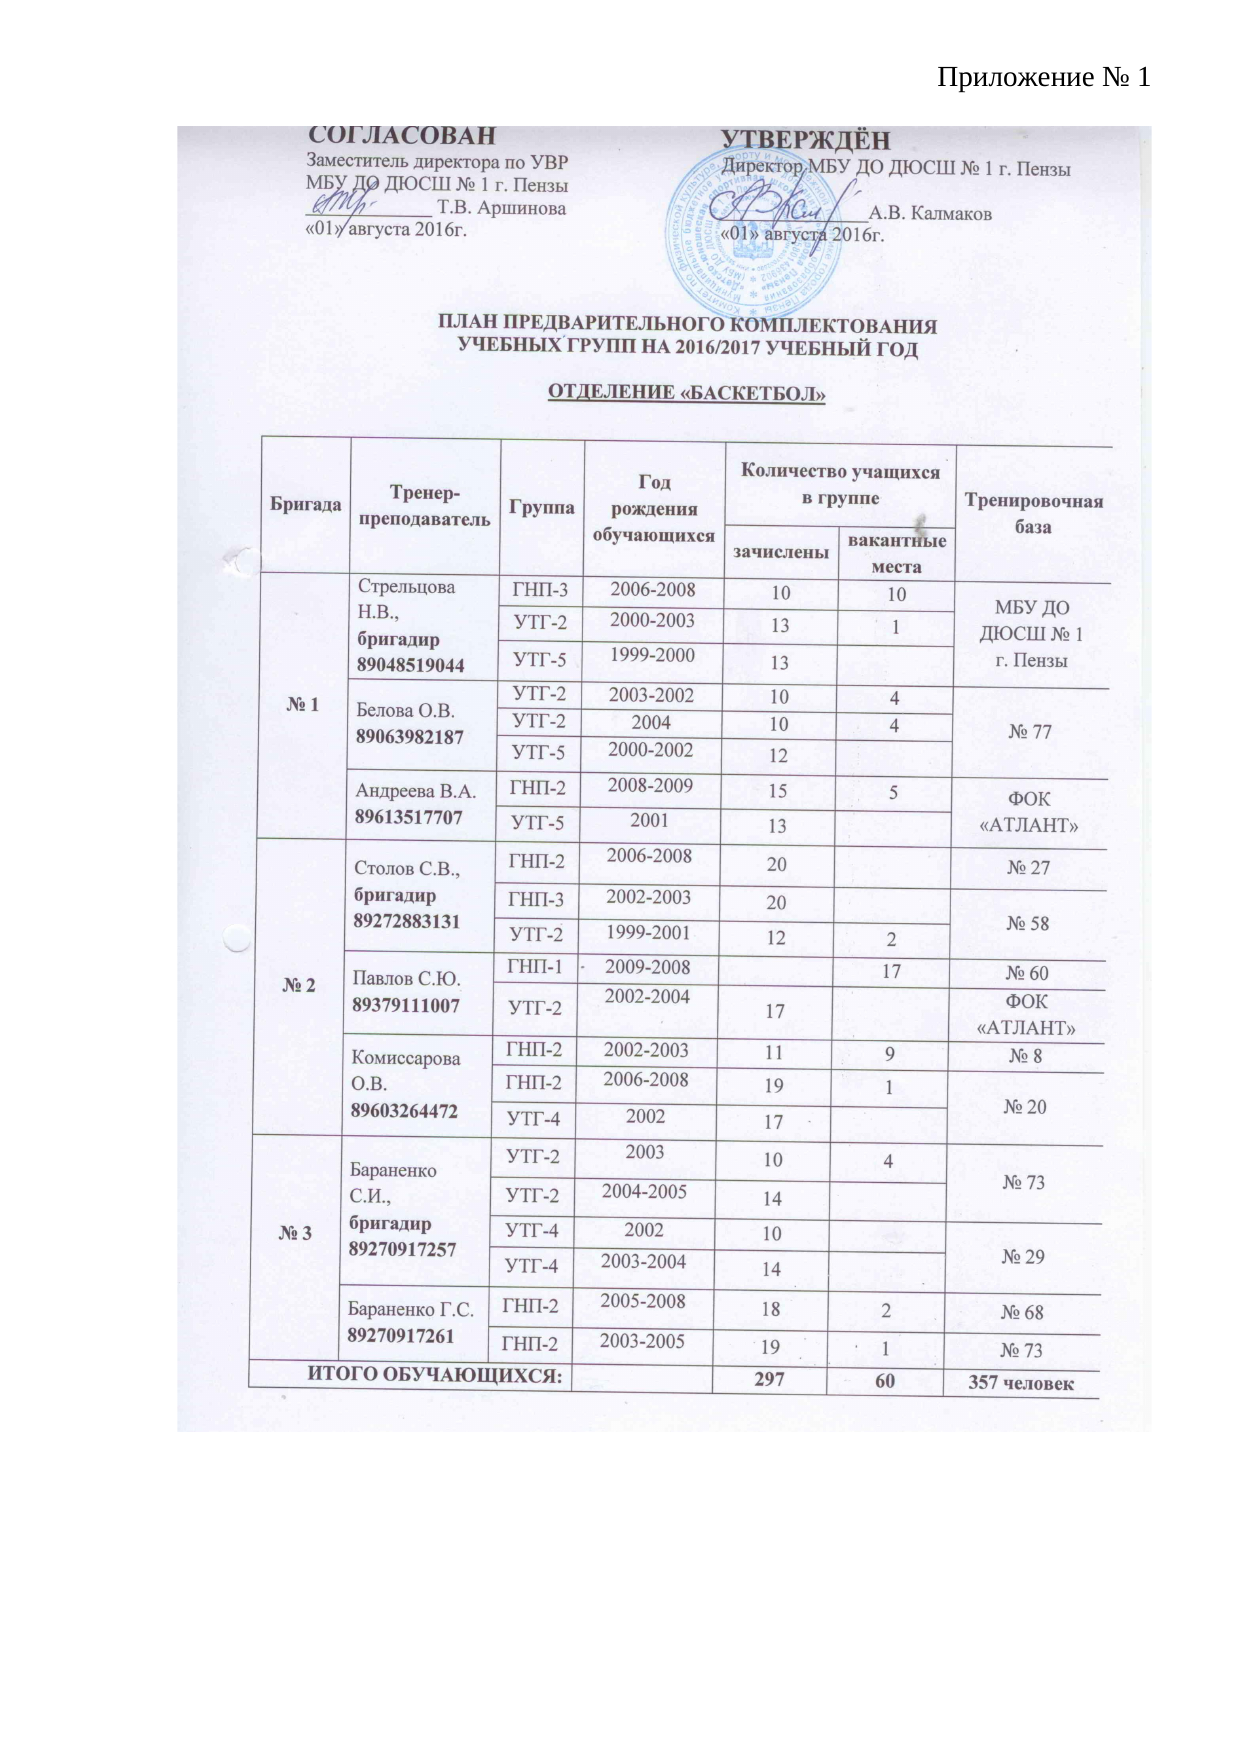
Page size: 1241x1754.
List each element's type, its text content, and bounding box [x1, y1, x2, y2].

picture [177, 126, 1152, 1432]
text Приложение № 1 [177, 59, 1152, 93]
